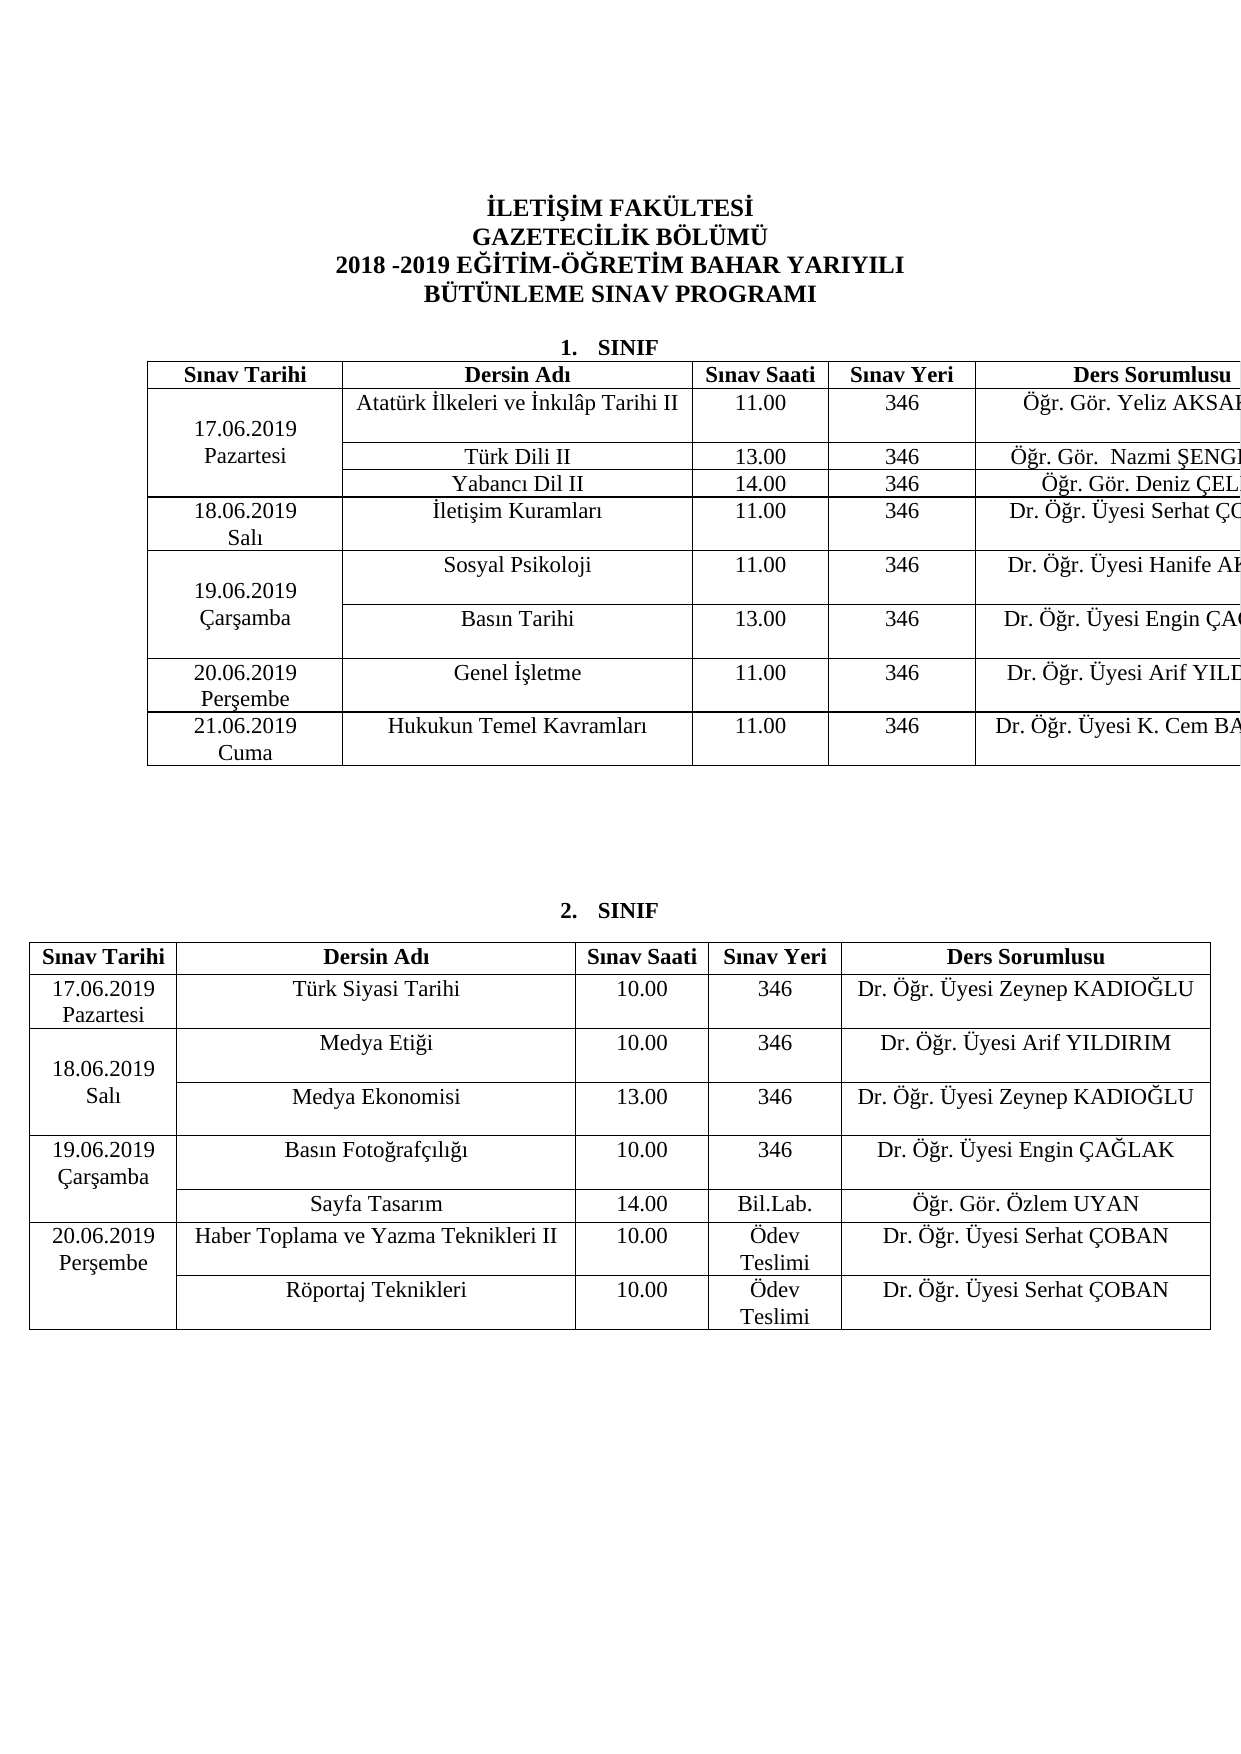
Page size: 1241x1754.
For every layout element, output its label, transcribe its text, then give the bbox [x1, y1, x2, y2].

table_cell 346 [829, 389, 975, 442]
table_cell Dr. Öğr. Üyesi K. Cem BAYKAL [976, 713, 1240, 765]
text İLETİŞİM FAKÜLTESİ [148, 193, 1092, 222]
table_cell 346 [829, 498, 975, 550]
table_cell Öğr. Gör. Deniz ÇELİK [976, 470, 1240, 496]
table_cell 346 [709, 975, 841, 1028]
table_cell 346 [829, 605, 975, 658]
table_cell 346 [709, 1136, 841, 1189]
table_cell 10.00 [576, 1029, 708, 1082]
table_header Dersin Adı [177, 943, 575, 974]
table_cell Genel İşletme [343, 659, 692, 711]
text BÜTÜNLEME SINAV PROGRAMI [148, 279, 1092, 308]
table_cell Dr. Öğr. Üyesi Zeynep KADIOĞLU [842, 1083, 1210, 1135]
table_cell 10.00 [576, 1276, 708, 1329]
table_cell Öğr. Gör. Özlem UYAN [842, 1190, 1210, 1222]
table_header Ders Sorumlusu [976, 362, 1240, 388]
table_cell 346 [829, 713, 975, 765]
table_cell 18.06.2019 Salı [148, 498, 342, 550]
table_cell 20.06.2019 Perşembe [30, 1223, 176, 1329]
table_header Ders Sorumlusu [842, 943, 1210, 974]
table_cell Medya Ekonomisi [177, 1083, 575, 1135]
table_cell Bil.Lab. [709, 1190, 841, 1222]
table_cell Dr. Öğr. Üyesi Engin ÇAĞLAK [976, 605, 1240, 658]
table_cell Ödev Teslimi [709, 1223, 841, 1275]
table_cell 346 [829, 443, 975, 469]
table_cell 17.06.2019 Pazartesi [148, 389, 342, 496]
table_header Sınav Tarihi [30, 943, 176, 974]
table_cell Basın Tarihi [343, 605, 692, 658]
table_cell 19.06.2019 Çarşamba [30, 1136, 176, 1222]
table_cell 20.06.2019 Perşembe [148, 659, 342, 711]
table_cell Öğr. Gör. Nazmi ŞENGEZER [976, 443, 1240, 469]
table_cell Atatürk İlkeleri ve İnkılâp Tarihi II [343, 389, 692, 442]
table_cell 11.00 [693, 551, 828, 604]
table_cell Dr. Öğr. Üyesi Serhat ÇOBAN [976, 498, 1240, 550]
table_cell 14.00 [576, 1190, 708, 1222]
table_cell 346 [709, 1029, 841, 1082]
table_cell Dr. Öğr. Üyesi Hanife AKGÜL [976, 551, 1240, 604]
table_cell İletişim Kuramları [343, 498, 692, 550]
table_cell 17.06.2019 Pazartesi [30, 975, 176, 1028]
table_cell 19.06.2019 Çarşamba [148, 551, 342, 658]
table_cell 346 [829, 470, 975, 496]
table_cell Türk Dili II [343, 443, 692, 469]
table_cell 11.00 [693, 659, 828, 711]
table_cell Dr. Öğr. Üyesi Zeynep KADIOĞLU [842, 975, 1210, 1028]
table_header Sınav Yeri [829, 362, 975, 388]
list SINIF [560, 897, 1092, 923]
table_cell 346 [829, 659, 975, 711]
table_cell 11.00 [693, 713, 828, 765]
table_cell Hukukun Temel Kavramları [343, 713, 692, 765]
table_cell Dr. Öğr. Üyesi Engin ÇAĞLAK [842, 1136, 1210, 1189]
table_cell Sosyal Psikoloji [343, 551, 692, 604]
table_cell Sayfa Tasarım [177, 1190, 575, 1222]
list SINIF [560, 334, 1092, 361]
table_header Sınav Saati [576, 943, 708, 974]
table_cell 346 [829, 551, 975, 604]
table_cell Dr. Öğr. Üyesi Serhat ÇOBAN [842, 1276, 1210, 1329]
table_cell Dr. Öğr. Üyesi Arif YILDIRIM [842, 1029, 1210, 1082]
table_cell Öğr. Gör. Yeliz AKSAKAL [976, 389, 1240, 442]
table_cell 13.00 [576, 1083, 708, 1135]
table_cell 13.00 [693, 605, 828, 658]
table_cell Basın Fotoğrafçılığı [177, 1136, 575, 1189]
text GAZETECİLİK BÖLÜMÜ [148, 222, 1092, 250]
table_cell 21.06.2019 Cuma [148, 713, 342, 765]
table_cell Ödev Teslimi [709, 1276, 841, 1329]
table_cell Medya Etiği [177, 1029, 575, 1082]
table_cell 14.00 [693, 470, 828, 496]
text 2018 -2019 EĞİTİM-ÖĞRETİM BAHAR YARIYILI [148, 250, 1092, 279]
table_header Sınav Saati [693, 362, 828, 388]
table_cell 10.00 [576, 1223, 708, 1275]
table_cell 10.00 [576, 975, 708, 1028]
table_header Sınav Yeri [709, 943, 841, 974]
table_cell 13.00 [693, 443, 828, 469]
table_cell 18.06.2019 Salı [30, 1029, 176, 1135]
table_header Dersin Adı [343, 362, 692, 388]
table_cell Röportaj Teknikleri [177, 1276, 575, 1329]
table_cell 11.00 [693, 498, 828, 550]
table_cell 11.00 [693, 389, 828, 442]
table_cell 10.00 [576, 1136, 708, 1189]
table_cell Türk Siyasi Tarihi [177, 975, 575, 1028]
table_cell 346 [709, 1083, 841, 1135]
table_cell Dr. Öğr. Üyesi Serhat ÇOBAN [842, 1223, 1210, 1275]
table_cell Yabancı Dil II [343, 470, 692, 496]
table_header Sınav Tarihi [148, 362, 342, 388]
table_cell Haber Toplama ve Yazma Teknikleri II [177, 1223, 575, 1275]
table_cell Dr. Öğr. Üyesi Arif YILDIRIM [976, 659, 1240, 711]
